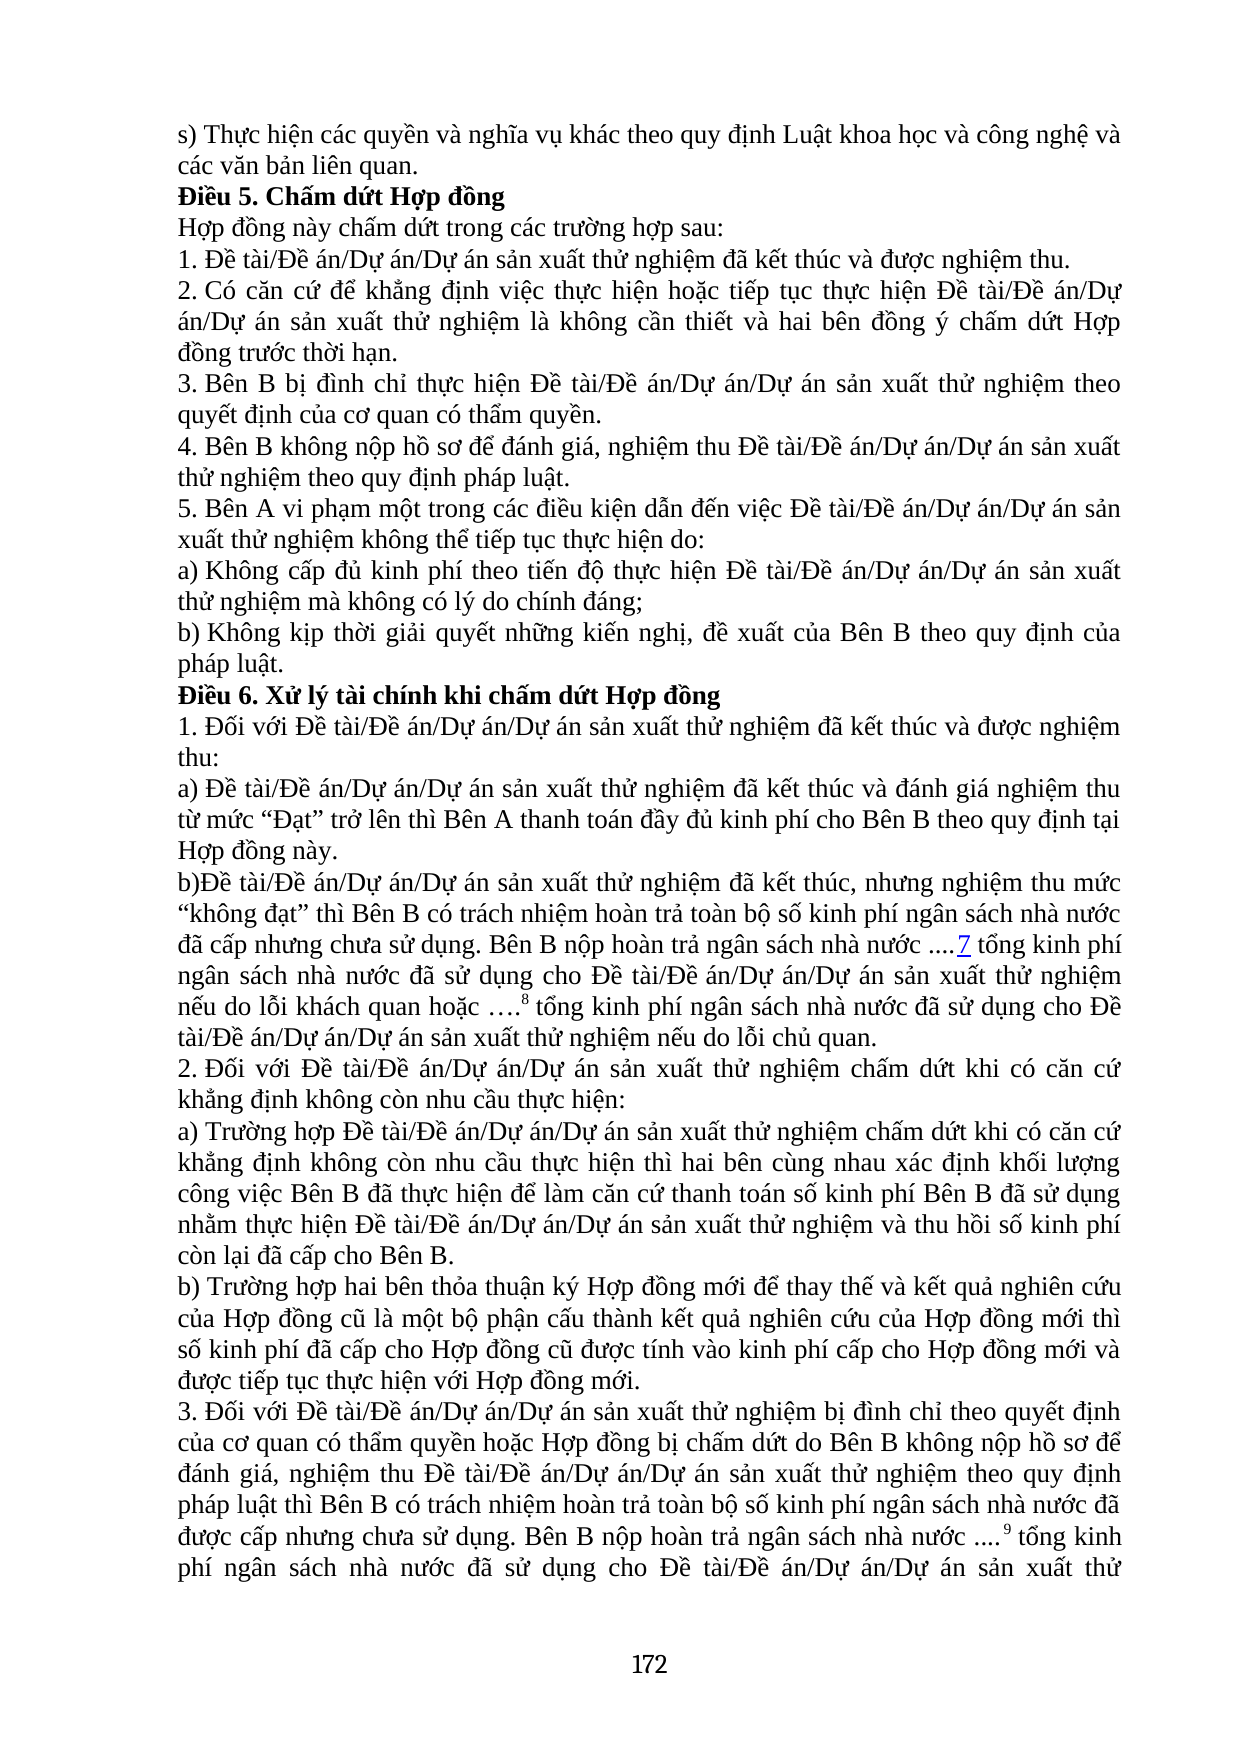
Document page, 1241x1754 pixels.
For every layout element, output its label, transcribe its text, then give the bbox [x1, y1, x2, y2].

text 2. Có căn cứ để khẳng định việc thực hiện hoặc tiếp tục thực hiện Đề tài/Đề án/Dự án/Dự án sản xuất thử nghiệm là không cần thiết và hai bên đồng ý chấm dứt Hợp đồng trước thời hạn. [177, 274, 1122, 367]
text 3. Bên B bị đình chỉ thực hiện Đề tài/Đề án/Dự án/Dự án sản xuất thử nghiệm theo quyết định của cơ quan có thẩm quyền. [177, 367, 1122, 429]
text 1. Đối với Đề tài/Đề án/Dự án/Dự án sản xuất thử nghiệm đã kết thúc và được nghiệm thu: [177, 710, 1122, 772]
text b) Không kịp thời giải quyết những kiến nghị, đề xuất của Bên B theo quy định của pháp luật. [177, 616, 1122, 679]
text Điều 5. Chấm dứt Hợp đồng [177, 180, 1122, 212]
text a) Không cấp đủ kinh phí theo tiến độ thực hiện Đề tài/Đề án/Dự án/Dự án sản xuất thử nghiệm mà không có lý do chính đáng; [177, 554, 1122, 616]
text Hợp đồng này chấm dứt trong các trường hợp sau: [177, 212, 1122, 243]
text 1. Đề tài/Đề án/Dự án/Dự án sản xuất thử nghiệm đã kết thúc và được nghiệm thu. [177, 243, 1122, 274]
text 5. Bên A vi phạm một trong các điều kiện dẫn đến việc Đề tài/Đề án/Dự án/Dự án sản xuất thử nghiệm không thể tiếp tục thực hiện do: [177, 492, 1122, 554]
text 4. Bên B không nộp hồ sơ để đánh giá, nghiệm thu Đề tài/Đề án/Dự án/Dự án sản xuất thử nghiệm theo quy định pháp luật. [177, 429, 1122, 492]
text b)Đề tài/Đề án/Dự án/Dự án sản xuất thử nghiệm đã kết thúc, nhưng nghiệm thu mức “không đạt” thì Bên B có trách nhiệm hoàn trả toàn bộ số kinh phí ngân sách nhà nước đã cấp nhưng chưa sử dụng. Bên B nộp hoàn trả ngân sách nhà nước ....7 tổng kinh phí ngân sách nhà nước đã sử dụng cho Đề tài/Đề án/Dự án/Dự án sản xuất thử nghiệm nếu do lỗi khách quan hoặc ….8 tổng kinh phí ngân sách nhà nước đã sử dụng cho Đề tài/Đề án/Dự án/Dự án sản xuất thử nghiệm nếu do lỗi chủ quan. [177, 866, 1122, 1052]
text Điều 6. Xử lý tài chính khi chấm dứt Hợp đồng [177, 679, 1122, 710]
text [177, 1395, 1122, 1582]
text a) Trường hợp Đề tài/Đề án/Dự án/Dự án sản xuất thử nghiệm chấm dứt khi có căn cứ khẳng định không còn nhu cầu thực hiện thì hai bên cùng nhau xác định khối lượng công việc Bên B đã thực hiện để làm căn cứ thanh toán số kinh phí Bên B đã sử dụng nhằm thực hiện Đề tài/Đề án/Dự án/Dự án sản xuất thử nghiệm và thu hồi số kinh phí còn lại đã cấp cho Bên B. [177, 1115, 1122, 1271]
text b) Trường hợp hai bên thỏa thuận ký Hợp đồng mới để thay thế và kết quả nghiên cứu của Hợp đồng cũ là một bộ phận cấu thành kết quả nghiên cứu của Hợp đồng mới thì số kinh phí đã cấp cho Hợp đồng cũ được tính vào kinh phí cấp cho Hợp đồng mới và được tiếp tục thực hiện với Hợp đồng mới. [177, 1271, 1122, 1395]
text 2. Đối với Đề tài/Đề án/Dự án/Dự án sản xuất thử nghiệm chấm dứt khi có căn cứ khẳng định không còn nhu cầu thực hiện: [177, 1052, 1122, 1115]
text a) Đề tài/Đề án/Dự án/Dự án sản xuất thử nghiệm đã kết thúc và đánh giá nghiệm thu từ mức “Đạt” trở lên thì Bên A thanh toán đầy đủ kinh phí cho Bên B theo quy định tại Hợp đồng này. [177, 772, 1122, 866]
text s) Thực hiện các quyền và nghĩa vụ khác theo quy định Luật khoa học và công nghệ và các văn bản liên quan. [177, 118, 1122, 180]
